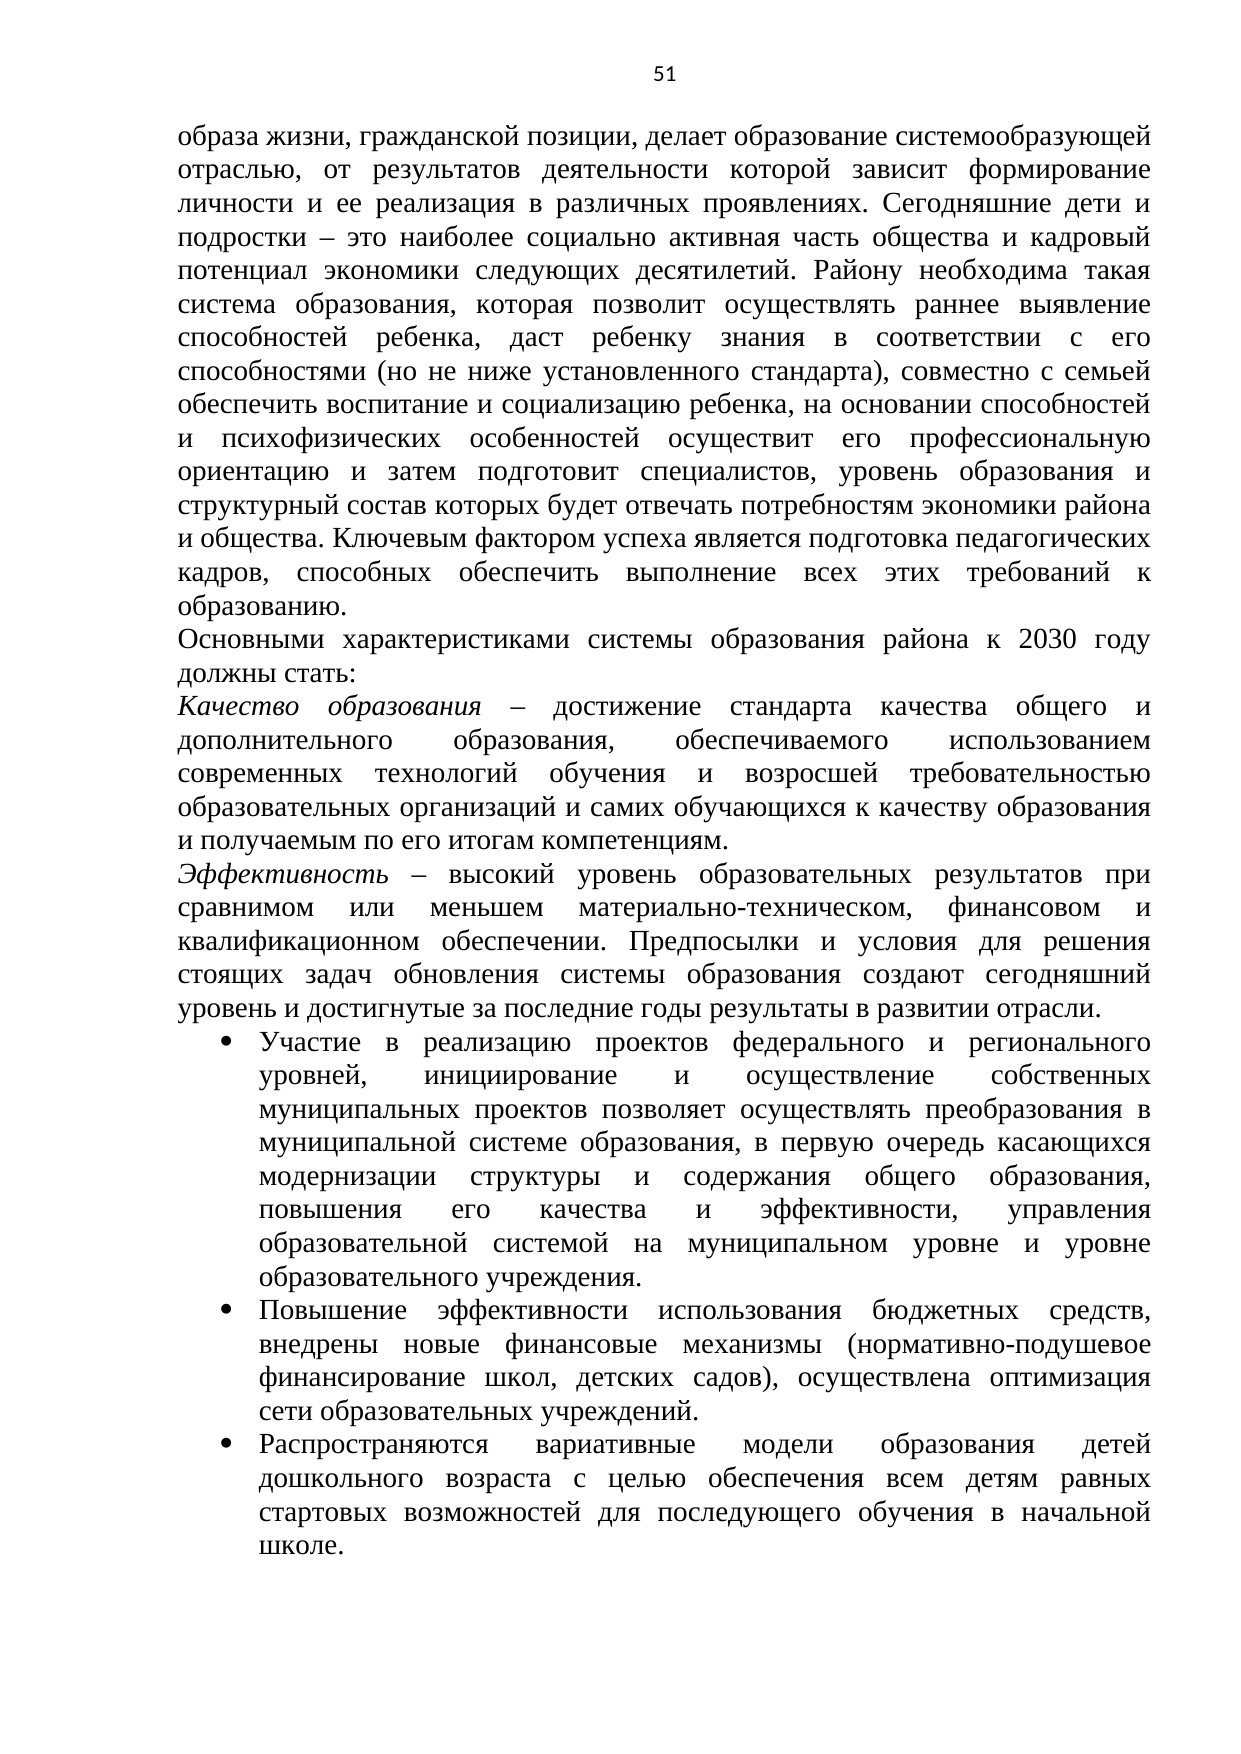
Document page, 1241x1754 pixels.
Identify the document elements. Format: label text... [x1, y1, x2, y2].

text Основными характеристиками системы образования района к 2030 году должны стать: [177, 621, 1152, 688]
list Повышение эффективности использования бюджетных средств, внедрены новые финансовые механизмы (нормативно-подушевое финансирование школ, детских садов), осуществлена оптимизация сети образовательных учреждений. [221, 1292, 1152, 1426]
list Распространяются вариативные модели образования детей дошкольного возраста с целью обеспечения всем детям равных стартовых возможностей для последующего обучения в начальной школе. [221, 1426, 1152, 1561]
list Участие в реализацию проектов федерального и регионального уровней, инициирование и осуществление собственных муниципальных проектов позволяет осуществлять преобразования в муниципальной системе образования, в первую очередь касающихся модернизации структуры и содержания общего образования, повышения его качества и эффективности, управления образовательной системой на муниципальном уровне и уровне образовательного учреждения. [221, 1024, 1152, 1292]
text Эффективность – высокий уровень образовательных результатов при сравнимом или меньшем материально-техническом, финансовом и квалификационном обеспечении. Предпосылки и условия для решения стоящих задач обновления системы образования создают сегодняшний уровень и достигнутые за последние годы результаты в развитии отрасли. [177, 856, 1152, 1024]
text Качество образования – достижение стандарта качества общего и дополнительного образования, обеспечиваемого использованием современных технологий обучения и возросшей требовательностью образовательных организаций и самих обучающихся к качеству образования и получаемым по его итогам компетенциям. [177, 688, 1152, 856]
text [177, 118, 1152, 621]
